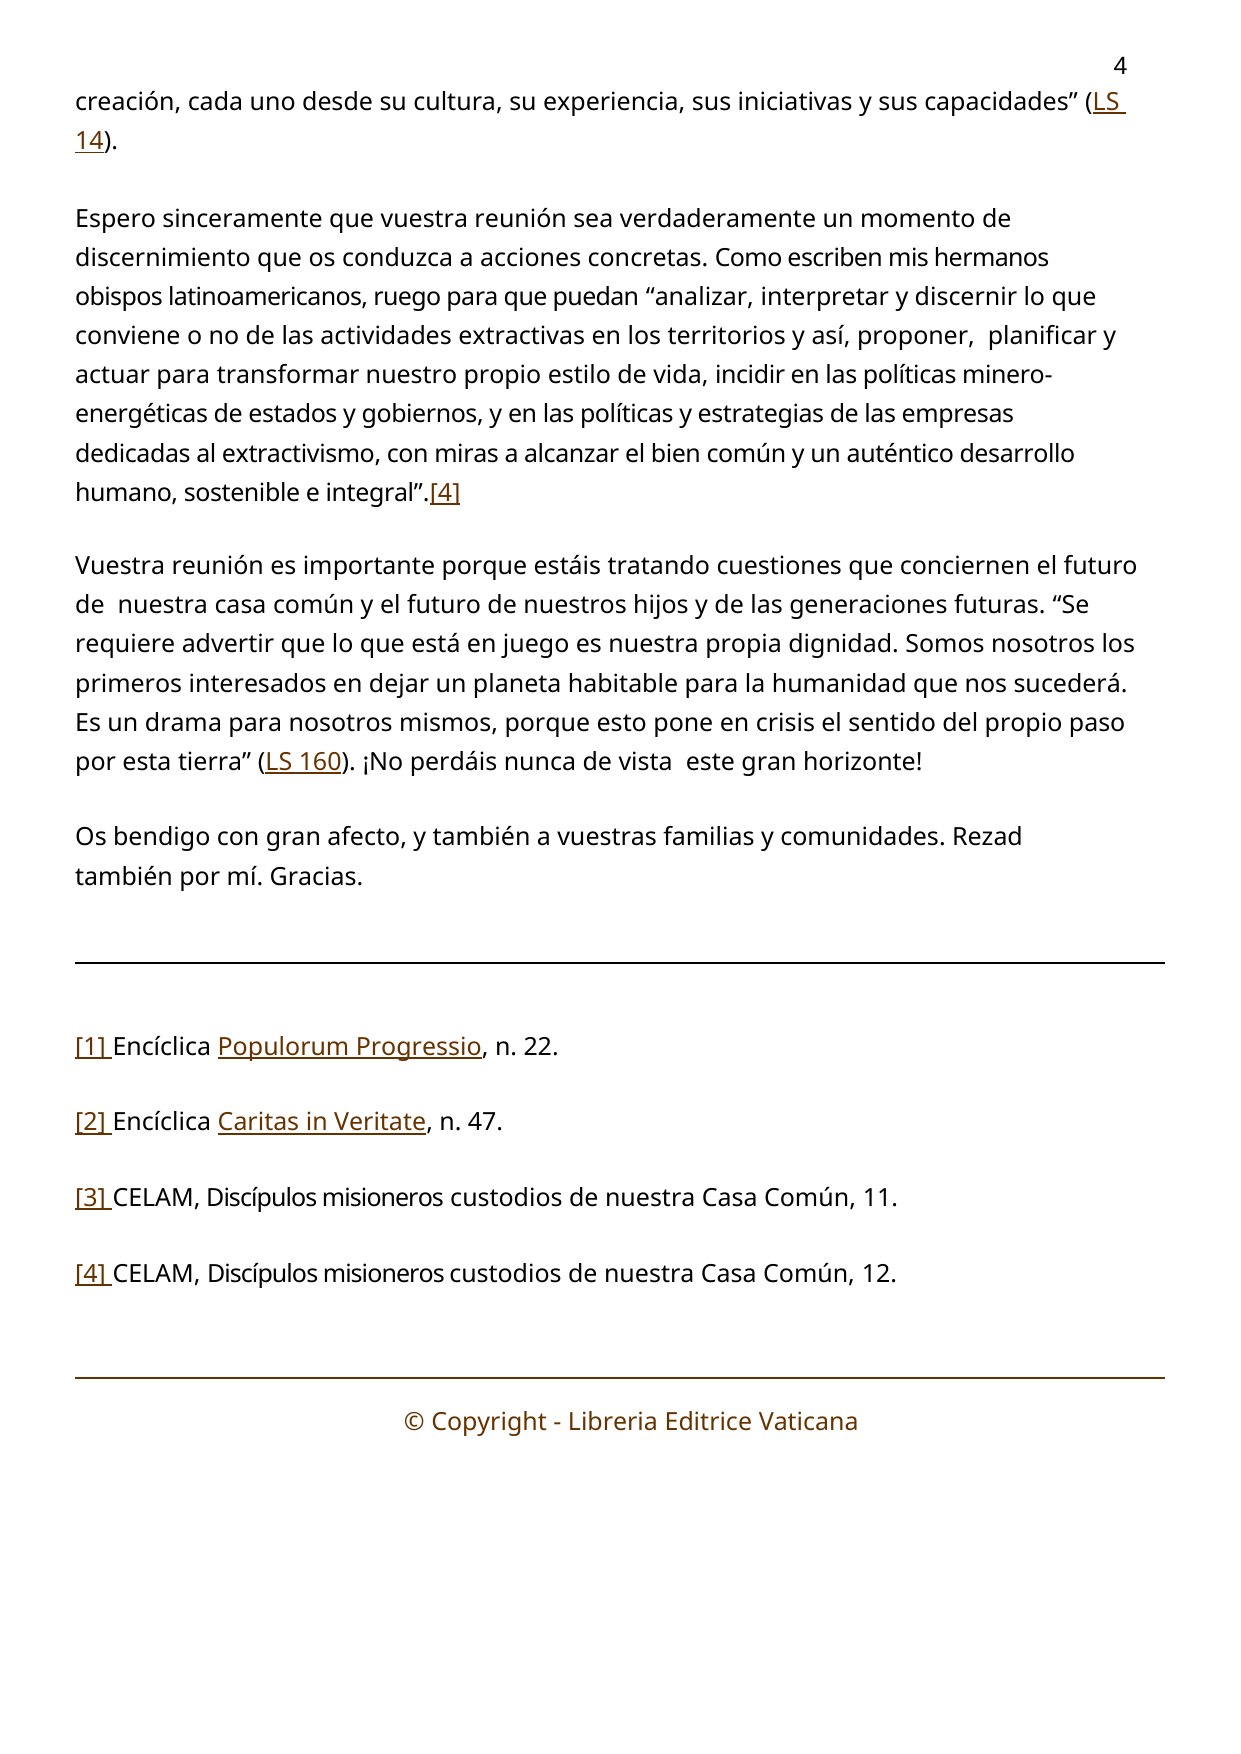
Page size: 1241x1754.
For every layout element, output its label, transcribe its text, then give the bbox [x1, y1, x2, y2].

text Espero sinceramente que vuestra reunión sea verdaderamente un momento de discernimiento que os conduzca a acciones concretas. Como escriben mis hermanos obispos latinoamericanos, ruego para que puedan “analizar, interpretar y discernir lo que conviene o no de las actividades extractivas en los territorios y así, proponer, planificar y actuar para transformar nuestro propio estilo de vida, incidir en las políticas minero-energéticas de estados y gobiernos, y en las políticas y estrategias de las empresas dedicadas al extractivismo, con miras a alcanzar el bien común y un auténtico desarrollo humano, sostenible e integral”.[4] [75, 196, 1128, 509]
text [3] CELAM, Discípulos misioneros custodios de nuestra Casa Común, 11. [75, 1176, 1167, 1214]
text [2] Encíclica Caritas in Veritate, n. 47. [75, 1101, 1167, 1138]
text Vuestra reunión es importante porque estáis tratando cuestiones que conciernen el futuro de nuestra casa común y el futuro de nuestros hijos y de las generaciones futuras. “Se requiere advertir que lo que está en juego es nuestra propia dignidad. Somos nosotros los primeros interesados en dejar un planeta habitable para la humanidad que nos sucederá. Es un drama para nosotros mismos, porque esto pone en crisis el sentido del propio paso por esta tierra” (LS 160). ¡No perdáis nunca de vista este gran horizonte! [75, 543, 1156, 778]
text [75, 79, 1128, 157]
text [1] Encíclica Populorum Progressio, n. 22. [75, 1025, 1167, 1063]
text © Copyright - Libreria Editrice Vaticana [404, 1401, 1167, 1438]
text [4] CELAM, Discípulos misioneros custodios de nuestra Casa Común, 12. [75, 1252, 1167, 1289]
text Os bendigo con gran afecto, y también a vuestras familias y comunidades. Rezad también por mí. Gracias. [75, 814, 1102, 893]
